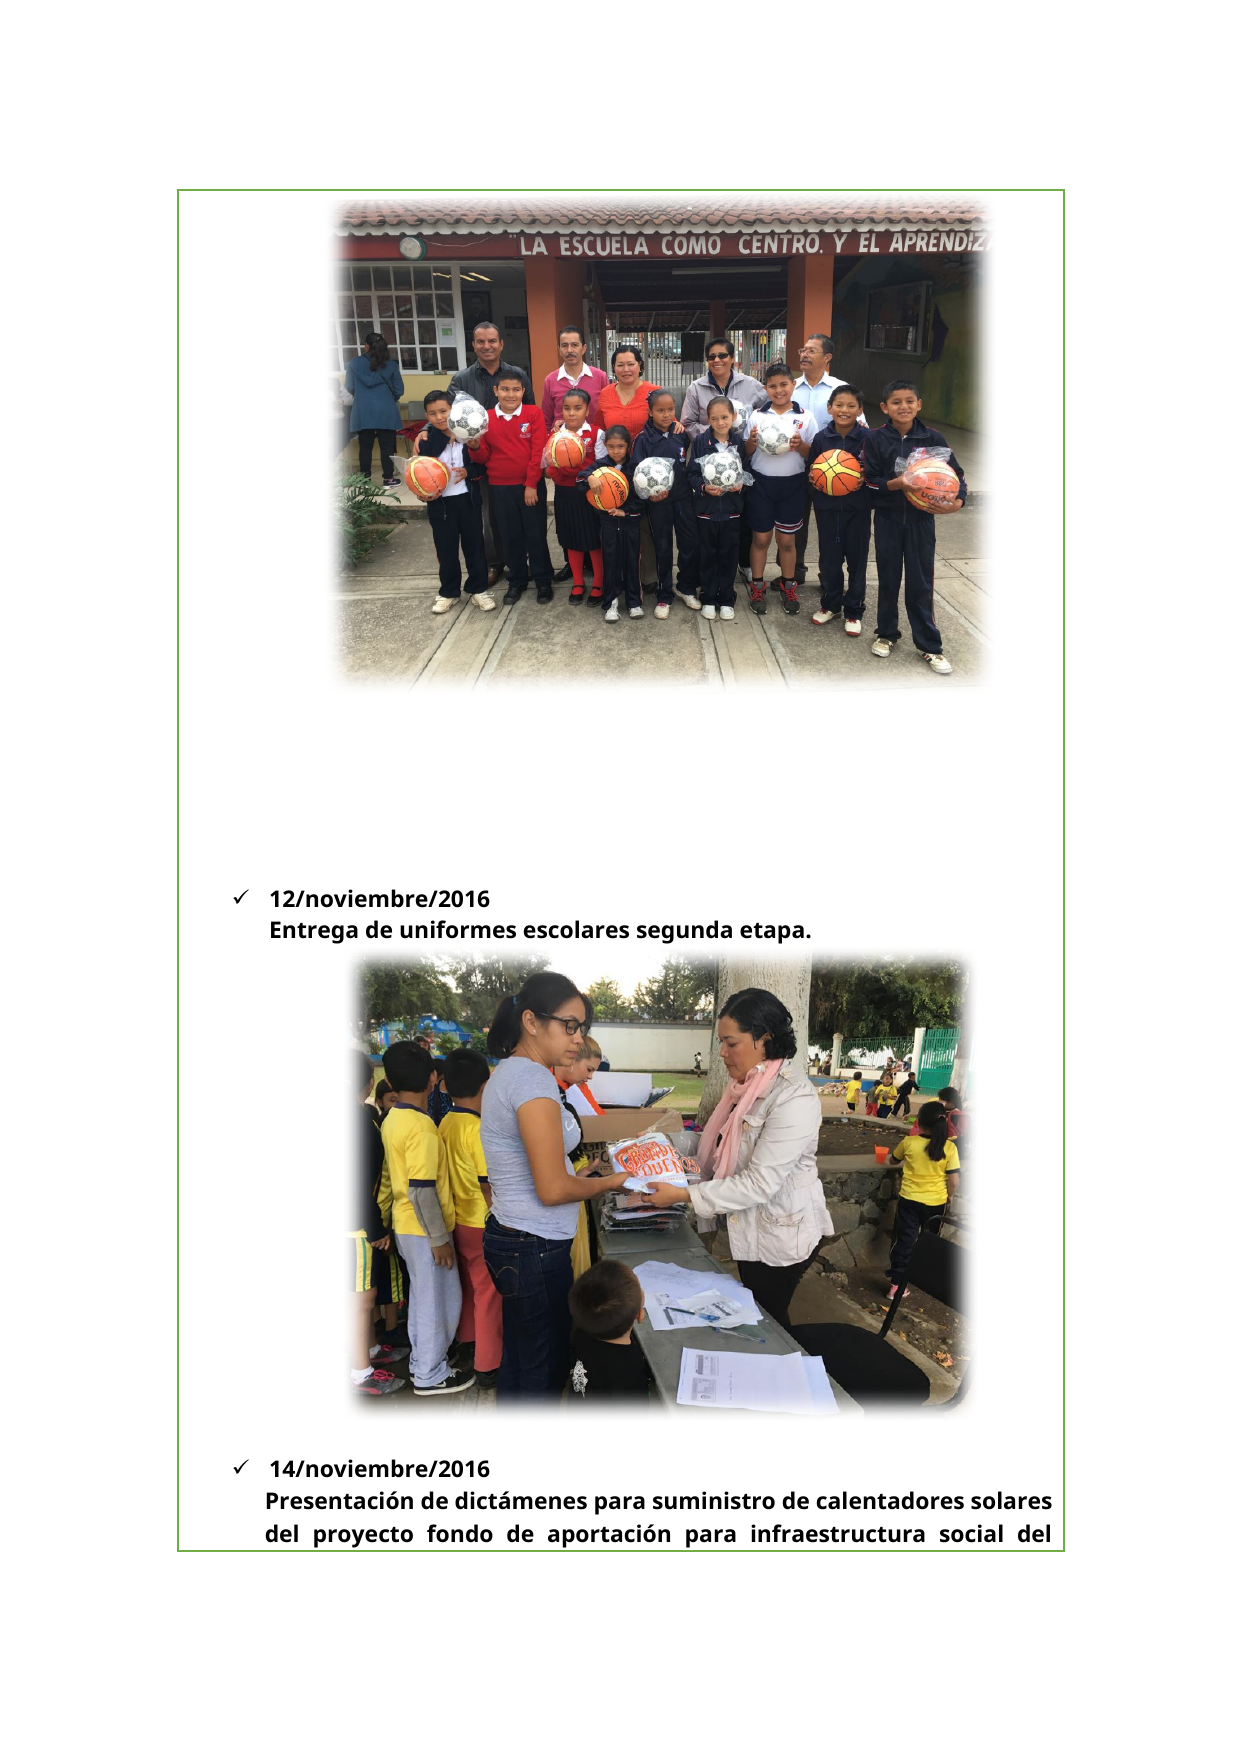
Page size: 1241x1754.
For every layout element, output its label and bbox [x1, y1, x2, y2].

picture [354, 220, 968, 667]
table_cell [179, 191, 1063, 1549]
picture [371, 974, 950, 1393]
